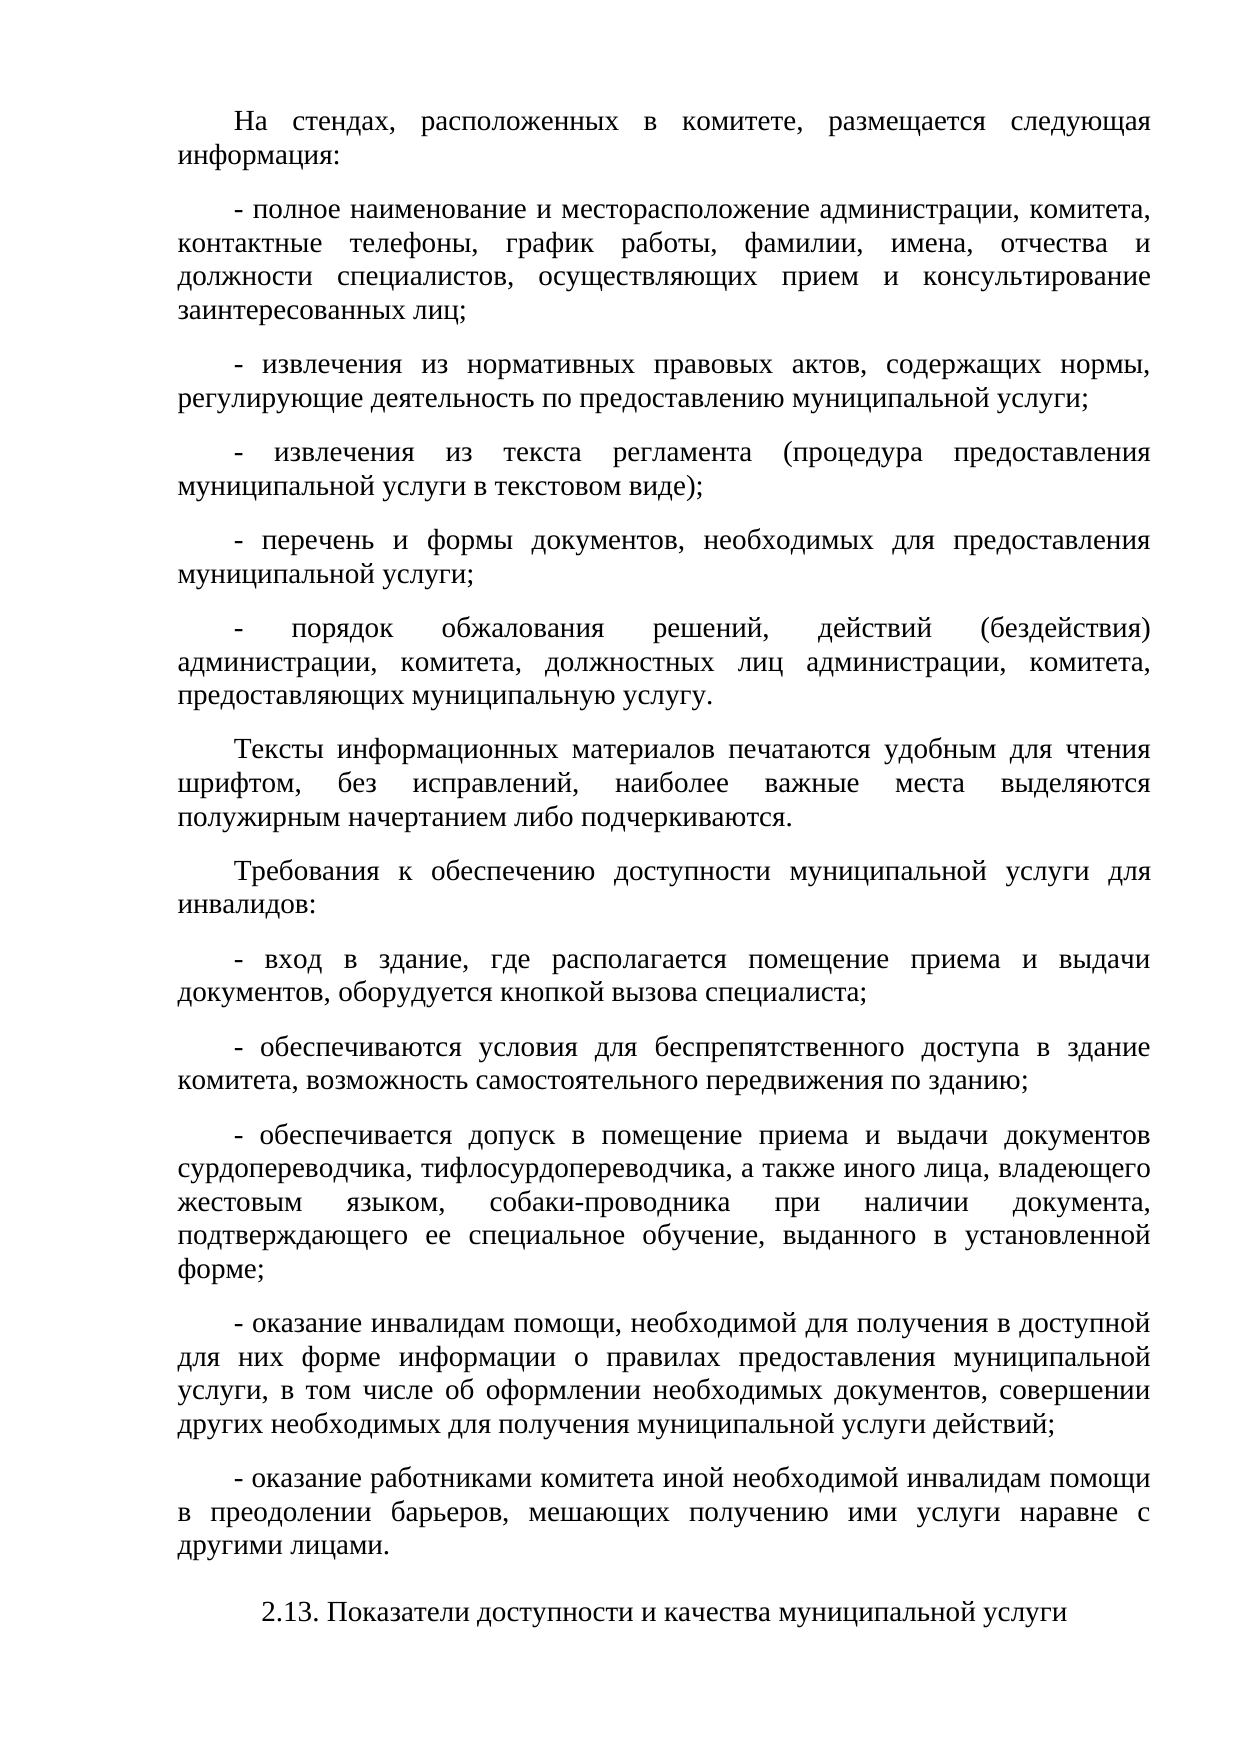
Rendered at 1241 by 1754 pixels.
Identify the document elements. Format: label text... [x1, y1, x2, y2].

text - перечень и формы документов, необходимых для предоставления муниципальной услуги; [177, 522, 1152, 589]
text - полное наименование и месторасположение администрации, комитета, контактные телефоны, график работы, фамилии, имена, отчества и должности специалистов, осуществляющих прием и консультирование заинтересованных лиц; [177, 191, 1152, 326]
text - оказание инвалидам помощи, необходимой для получения в доступной для них форме информации о правилах предоставления муниципальной услуги, в том числе об оформлении необходимых документов, совершении других необходимых для получения муниципальной услуги действий; [177, 1305, 1152, 1439]
text - обеспечивается допуск в помещение приема и выдачи документов сурдопереводчика, тифлосурдопереводчика, а также иного лица, владеющего жестовым языком, собаки-проводника при наличии документа, подтверждающего ее специальное обучение, выданного в установленной форме; [177, 1117, 1152, 1284]
text - обеспечиваются условия для беспрепятственного доступа в здание комитета, возможность самостоятельного передвижения по зданию; [177, 1029, 1152, 1096]
text - вход в здание, где располагается помещение приема и выдачи документов, оборудуется кнопкой вызова специалиста; [177, 941, 1152, 1008]
text Тексты информационных материалов печатаются удобным для чтения шрифтом, без исправлений, наиболее важные места выделяются полужирным начертанием либо подчеркиваются. [177, 732, 1152, 832]
text - извлечения из нормативных правовых актов, содержащих нормы, регулирующие деятельность по предоставлению муниципальной услуги; [177, 346, 1152, 413]
text На стендах, расположенных в комитете, размещается следующая информация: [177, 103, 1152, 171]
text - оказание работниками комитета иной необходимой инвалидам помощи в преодолении барьеров, мешающих получению ими услуги наравне с другими лицами. [177, 1460, 1152, 1561]
text 2.13. Показатели доступности и качества муниципальной услуги [177, 1594, 1152, 1628]
text - извлечения из текста регламента (процедура предоставления муниципальной услуги в текстовом виде); [177, 434, 1152, 501]
text - порядок обжалования решений, действий (бездействия) администрации, комитета, должностных лиц администрации, комитета, предоставляющих муниципальную услугу. [177, 610, 1152, 711]
text Требования к обеспечению доступности муниципальной услуги для инвалидов: [177, 853, 1152, 920]
